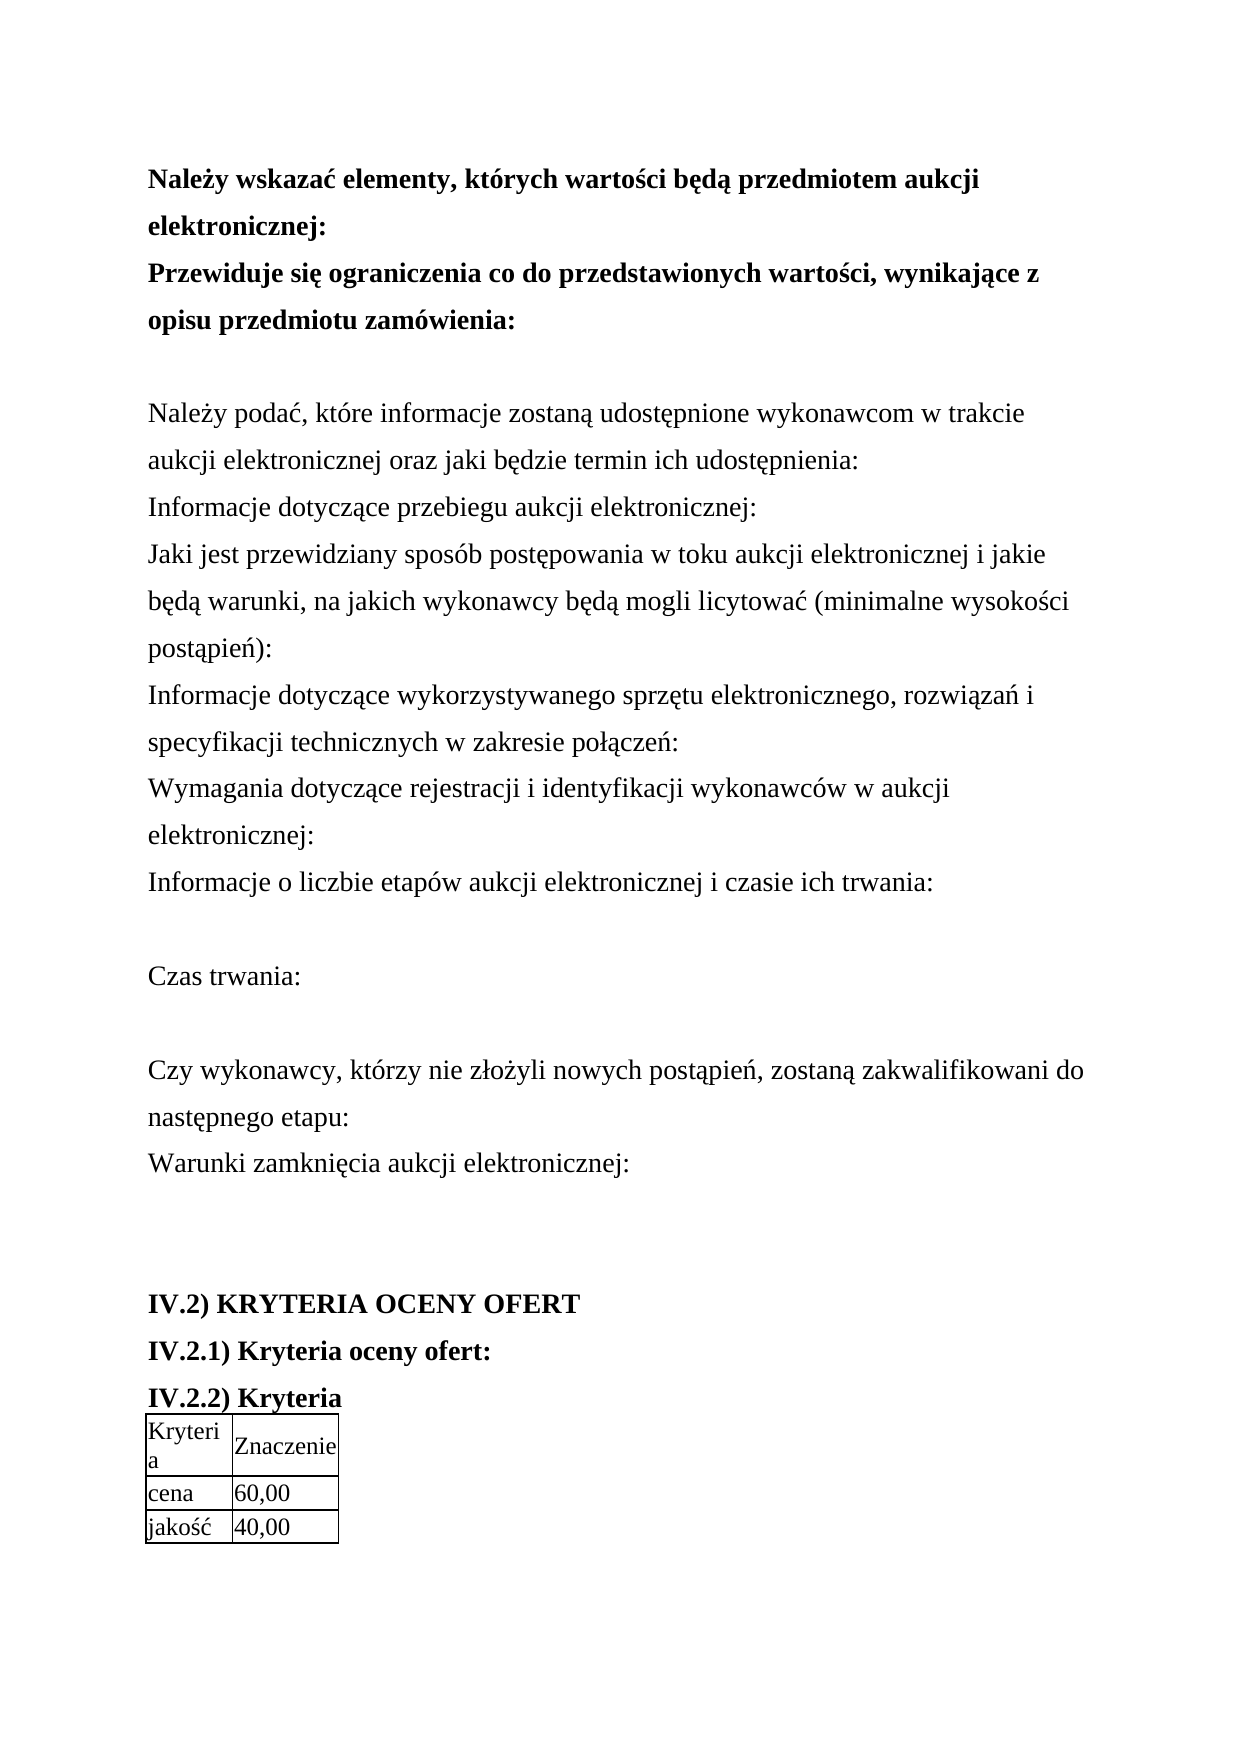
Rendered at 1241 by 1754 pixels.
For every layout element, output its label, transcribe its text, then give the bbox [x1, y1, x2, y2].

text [148, 148, 1093, 898]
table_header Znaczenie [233, 1415, 338, 1475]
text Czas trwania: Czy wykonawcy, którzy nie złożyli nowych postąpień, zostaną zakwalifikowani do następnego etapu: Warunki zamknięcia aukcji elektronicznej: [148, 898, 1093, 1226]
table_cell cena [147, 1477, 232, 1509]
text IV.2) KRYTERIA OCENY OFERT IV.2.1) Kryteria oceny ofert: IV.2.2) Kryteria [148, 1226, 1093, 1413]
table_cell 40,00 [233, 1511, 338, 1542]
table_header Kryteria [147, 1415, 232, 1475]
table_cell 60,00 [233, 1477, 338, 1509]
table_cell jakość [147, 1511, 232, 1542]
